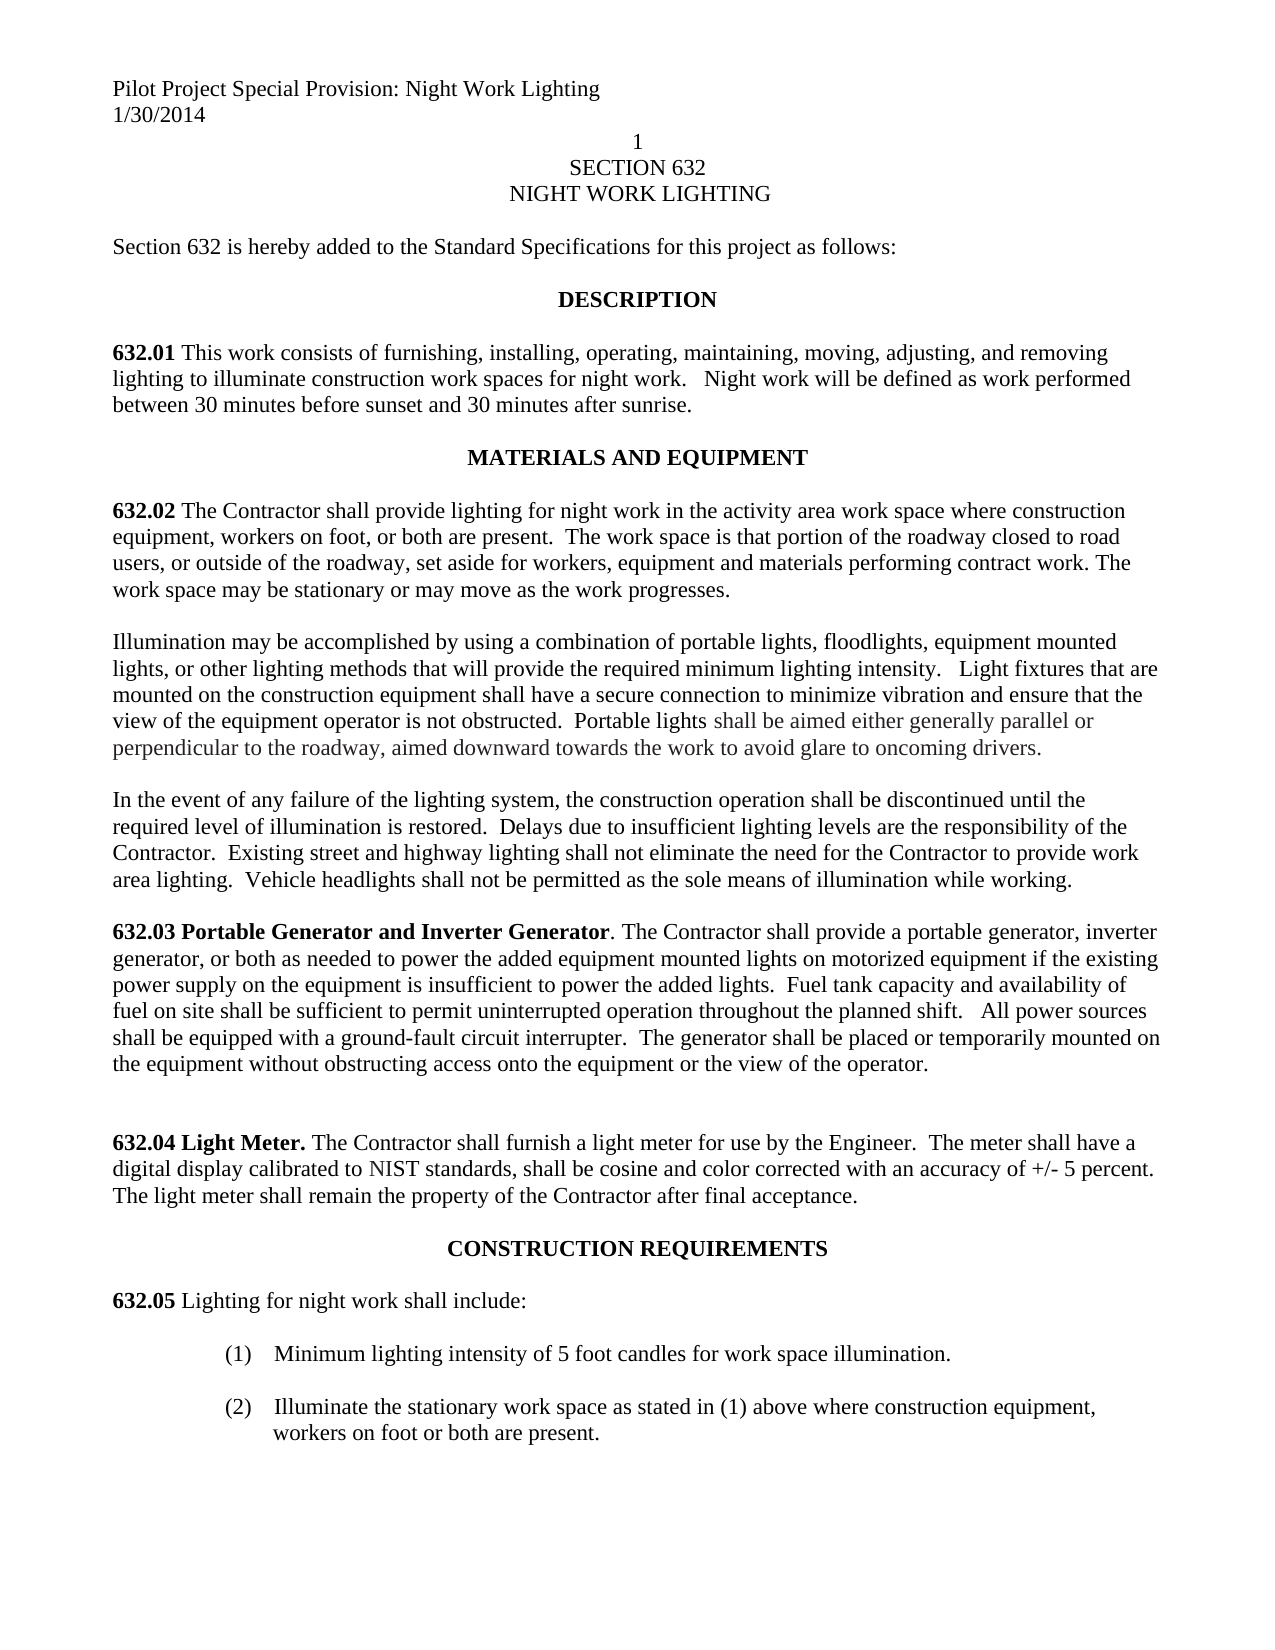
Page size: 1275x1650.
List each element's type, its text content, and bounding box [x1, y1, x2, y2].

text Section 632 is hereby added to the Standard Specifications for this project as follows: [112, 233, 1162, 259]
text workers on foot or both are present. [112, 1419, 1162, 1445]
text 632.03 Portable Generator and Inverter Generator. The Contractor shall provide a portable generator, inverter generator, or both as needed to power the added equipment mounted lights on motorized equipment if the existing power supply on the equipment is insufficient to power the added lights. Fuel tank capacity and availability of fuel on site shall be sufficient to permit uninterrupted operation throughout the planned shift. All power sources shall be equipped with a ground-fault circuit interrupter. The generator shall be placed or temporarily mounted on the equipment without obstructing access onto the equipment or the view of the operator. [112, 918, 1162, 1076]
text 1/30/2014 [112, 101, 1162, 128]
text DESCRIPTION [112, 286, 1162, 312]
list Illuminate the stationary work space as stated in (1) above where construction equipment, [225, 1393, 1162, 1419]
text MATERIALS AND EQUIPMENT [112, 444, 1162, 470]
text CONSTRUCTION REQUIREMENTS [112, 1234, 1162, 1261]
text 1 [112, 128, 1162, 154]
text Pilot Project Special Provision: Night Work Lighting [112, 75, 1162, 101]
text 632.04 Light Meter. The Contractor shall furnish a light meter for use by the Engineer. The meter shall have a digital display calibrated to NIST standards, shall be cosine and color corrected with an accuracy of +/- 5 percent. The light meter shall remain the property of the Contractor after final acceptance. [112, 1129, 1162, 1208]
text SECTION 632 [112, 154, 1162, 180]
text In the event of any failure of the lighting system, the construction operation shall be discontinued until the required level of illumination is restored. Delays due to insufficient lighting levels are the responsibility of the Contractor. Existing street and highway lighting shall not eliminate the need for the Contractor to provide work area lighting. Vehicle headlights shall not be permitted as the sole means of illumination while working. [112, 787, 1162, 892]
list Minimum lighting intensity of 5 foot candles for work space illumination. [225, 1340, 1162, 1366]
text 632.02 The Contractor shall provide lighting for night work in the activity area work space where construction equipment, workers on foot, or both are present. The work space is that portion of the roadway closed to road users, or outside of the roadway, set aside for workers, equipment and materials performing contract work. The work space may be stationary or may move as the work progresses. [112, 497, 1162, 602]
text Illumination may be accomplished by using a combination of portable lights, floodlights, equipment mounted lights, or other lighting methods that will provide the required minimum lighting intensity. Light fixtures that are mounted on the construction equipment shall have a secure connection to minimize vibration and ensure that the view of the equipment operator is not obstructed. Portable lights shall be aimed either generally parallel or perpendicular to the roadway, aimed downward towards the work to avoid glare to oncoming drivers. [112, 628, 1162, 760]
text 632.05 Lighting for night work shall include: [112, 1287, 1162, 1314]
text NIGHT WORK LIGHTING [112, 180, 1162, 207]
text 632.01 This work consists of furnishing, installing, operating, maintaining, moving, adjusting, and removing lighting to illuminate construction work spaces for night work. Night work will be defined as work performed between 30 minutes before sunset and 30 minutes after sunrise. [112, 338, 1162, 418]
